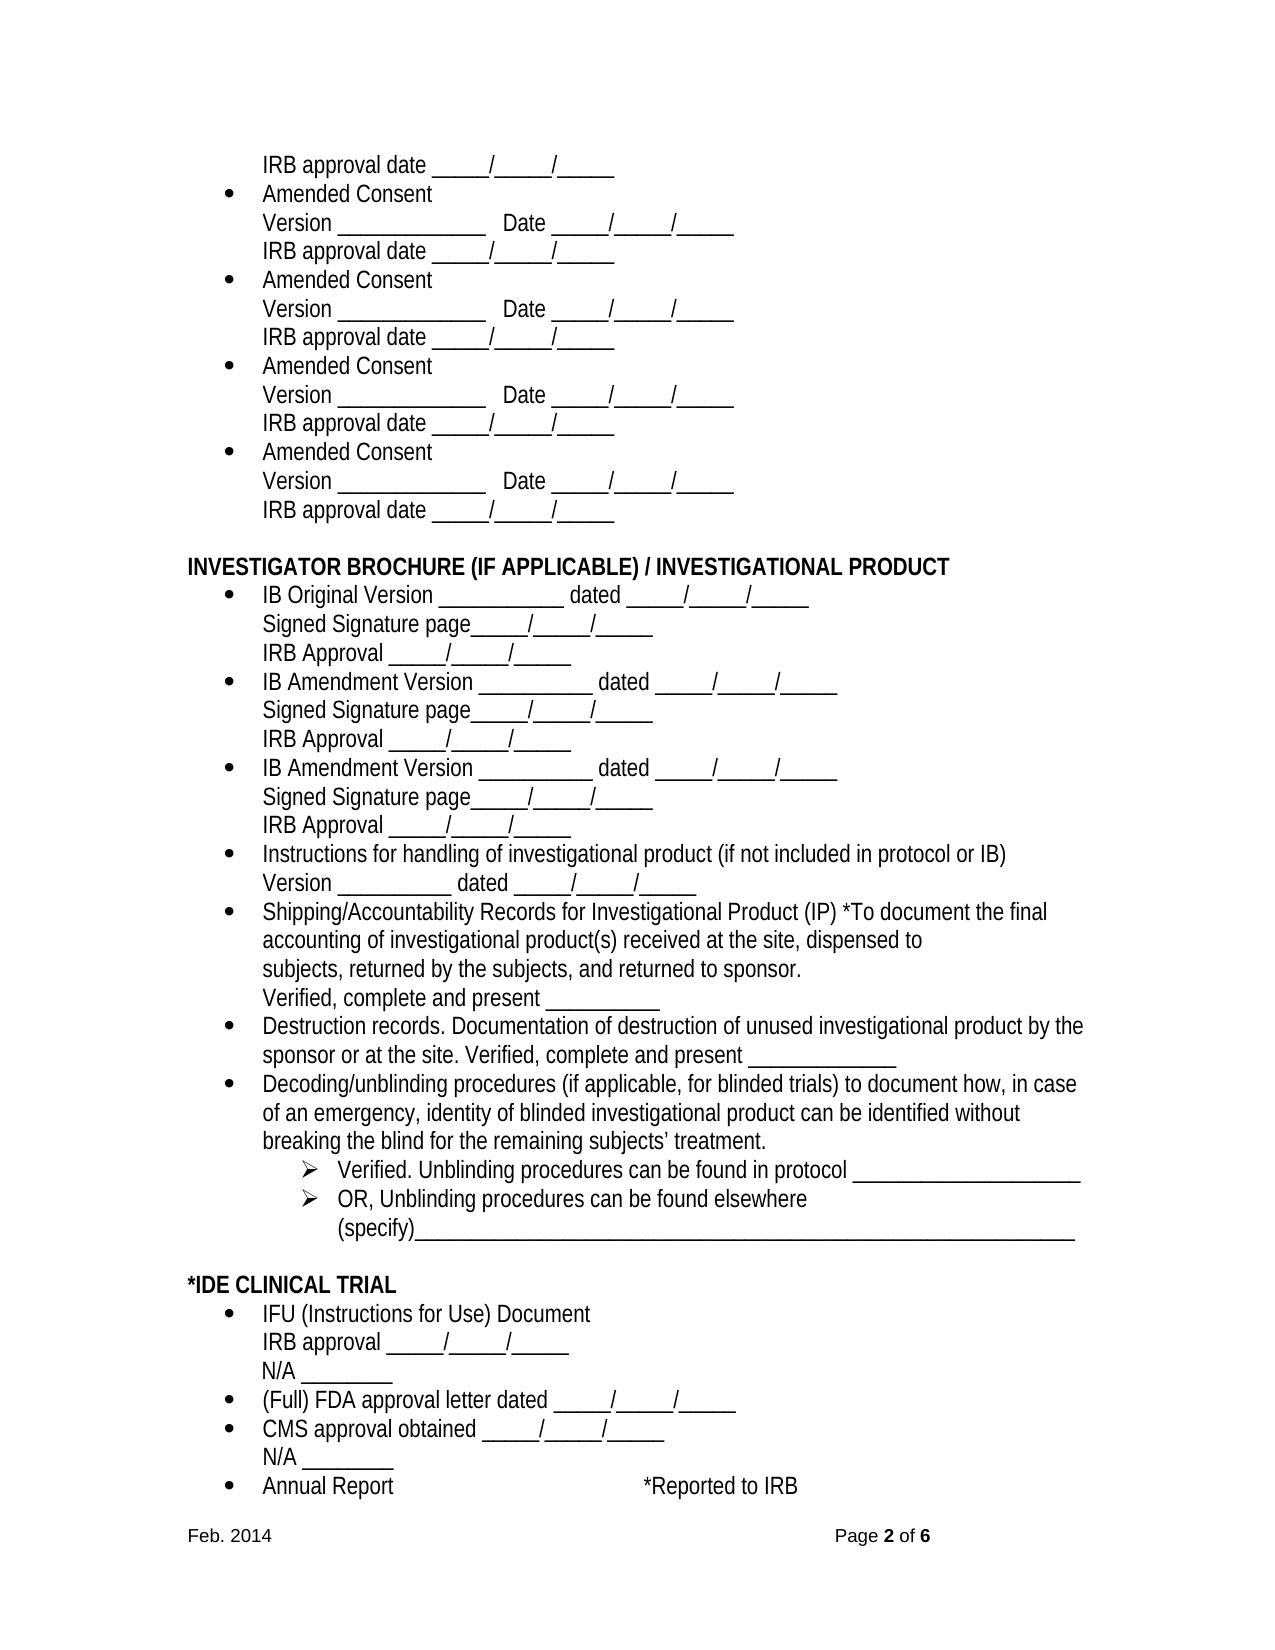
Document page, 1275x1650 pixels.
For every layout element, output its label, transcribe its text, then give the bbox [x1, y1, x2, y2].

list IB Original Version ___________ dated _____/_____/_____ [225, 581, 1087, 609]
list CMS approval obtained _____/_____/_____ [225, 1413, 1087, 1442]
list IRB approval date _____/_____/_____ [262, 408, 1087, 437]
list IB Amendment Version __________ dated _____/_____/_____ [225, 753, 1087, 782]
text *IDE CLINICAL TRIAL [187, 1270, 1087, 1298]
list Destruction records. Documentation of destruction of unused investigational product by the sponsor or at the site. Verified, complete and present _____________ [225, 1011, 1087, 1069]
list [262, 207, 1087, 236]
list IRB Approval _____/_____/_____ [262, 810, 1087, 839]
list Signed Signature page_____/_____/_____ [262, 696, 1087, 724]
list IRB approval date _____/_____/_____ [262, 150, 1087, 179]
list IRB approval date _____/_____/_____ [262, 322, 1087, 351]
list Decoding/unblinding procedures (if applicable, for blinded trials) to document how, in case of an emergency, identity of blinded investigational product can be identified without breaking the blind for the remaining subjects’ treatment. [225, 1069, 1087, 1155]
list Amended Consent [225, 179, 1087, 207]
list Amended Consent [225, 265, 1087, 294]
list Amended Consent [225, 437, 1087, 466]
list IRB Approval _____/_____/_____ [262, 724, 1087, 753]
list Instructions for handling of investigational product (if not included in protocol or IB) [225, 839, 1087, 868]
list Version __________ dated _____/_____/_____ [262, 868, 1087, 896]
list IRB Approval _____/_____/_____ [262, 638, 1087, 667]
list Signed Signature page_____/_____/_____ [262, 609, 1087, 638]
list N/A ________ [262, 1442, 1087, 1471]
list Signed Signature page_____/_____/_____ [262, 782, 1087, 810]
list accounting of investigational product(s) received at the site, dispensed to [262, 925, 1087, 954]
list OR, Unblinding procedures can be found elsewhere (specify)__________________________________________________________ [300, 1184, 1087, 1241]
list IFU (Instructions for Use) Document [225, 1298, 1087, 1327]
list Annual Report *Reported to IRB [225, 1471, 1087, 1500]
list (Full) FDA approval letter dated _____/_____/_____ [225, 1385, 1087, 1413]
list subjects, returned by the subjects, and returned to sponsor. [262, 954, 1087, 983]
list IRB approval date _____/_____/_____ [262, 494, 1087, 523]
list Shipping/Accountability Records for Investigational Product (IP) *To document the final [225, 896, 1087, 925]
list Version _____________ Date _____/_____/_____ [262, 466, 1087, 494]
list Verified, complete and present __________ [262, 983, 1087, 1011]
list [262, 294, 1087, 322]
text N/A ________ [187, 1356, 1087, 1385]
text INVESTIGATOR BROCHURE (IF APPLICABLE) / INVESTIGATIONAL PRODUCT [187, 552, 1087, 581]
list Amended Consent [225, 351, 1087, 380]
list IRB approval _____/_____/_____ [262, 1327, 1087, 1356]
list Version _____________ Date _____/_____/_____ [262, 380, 1087, 408]
list IRB approval date _____/_____/_____ [262, 236, 1087, 265]
list IB Amendment Version __________ dated _____/_____/_____ [225, 667, 1087, 696]
list Verified. Unblinding procedures can be found in protocol ____________________ [300, 1155, 1087, 1184]
